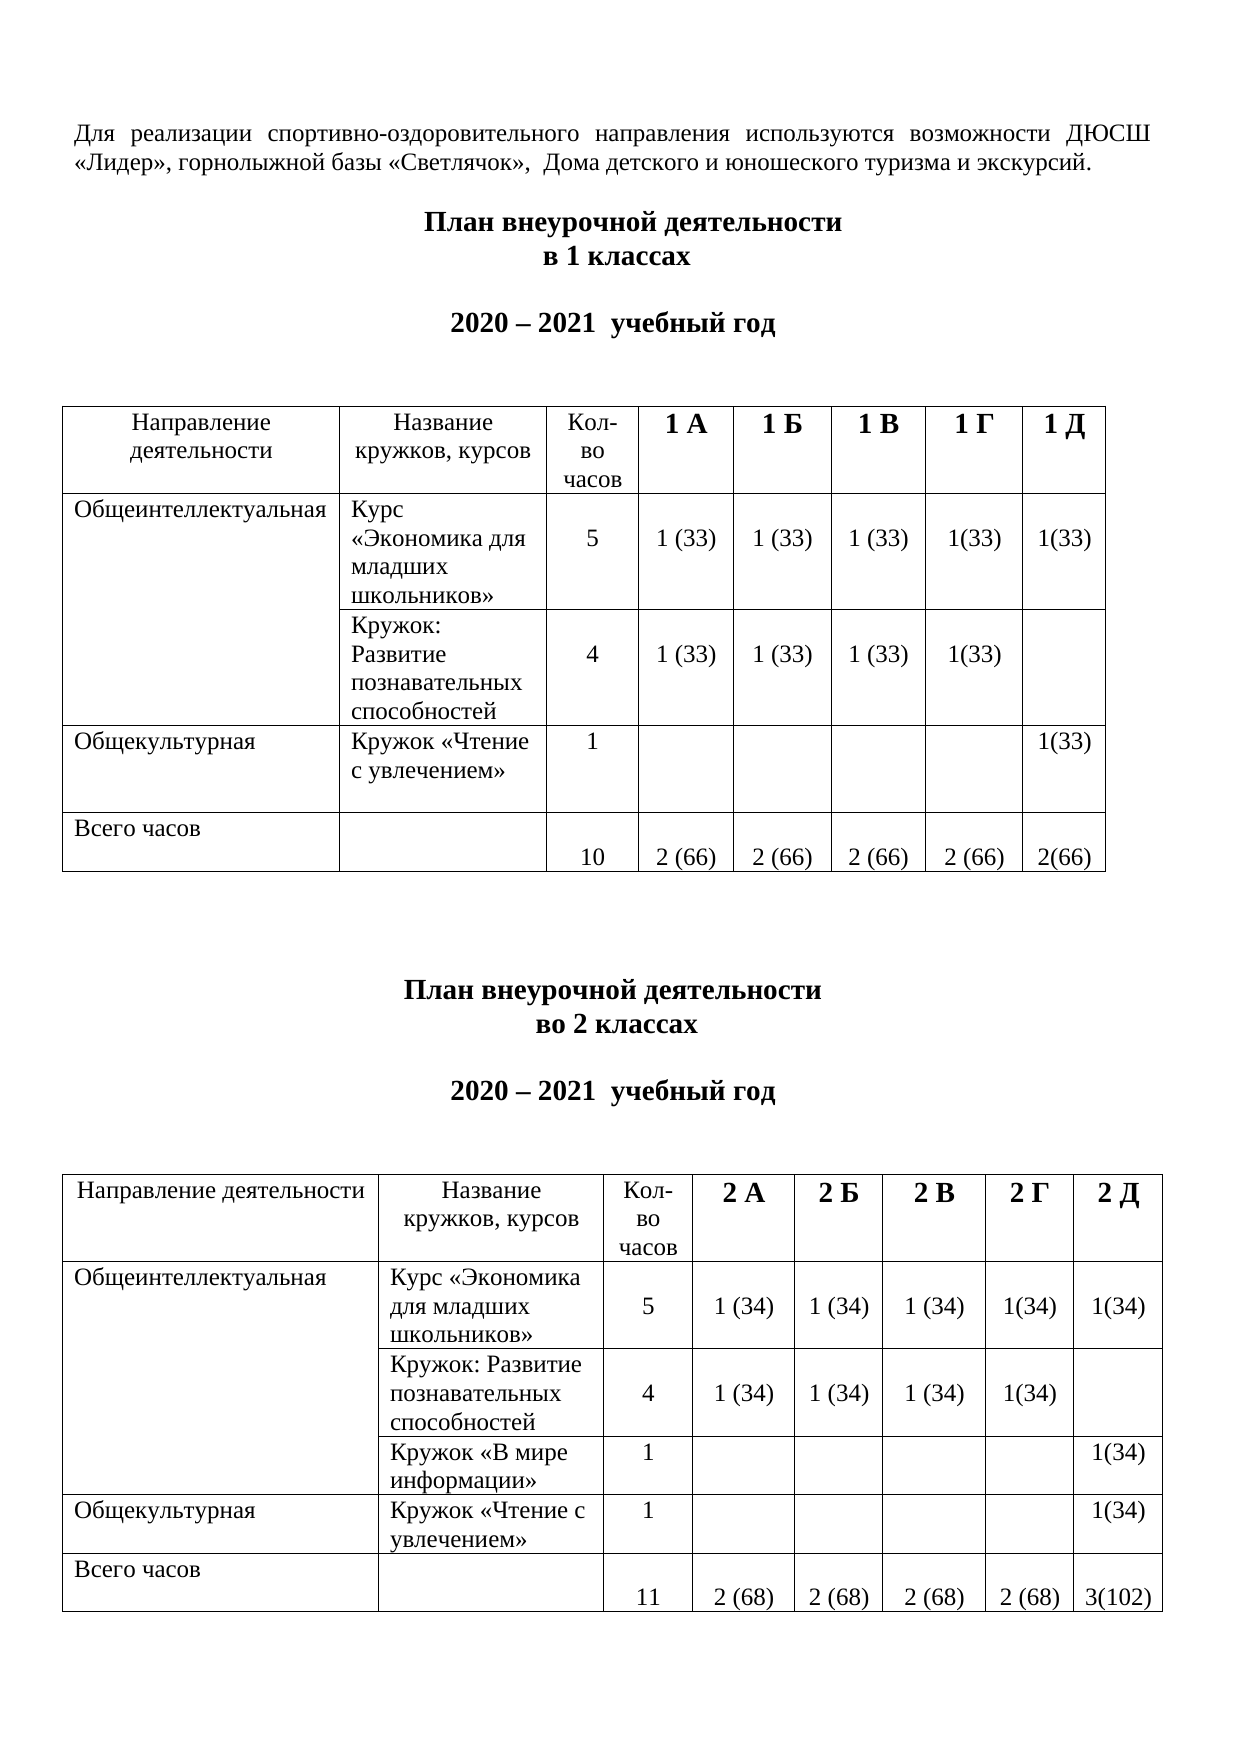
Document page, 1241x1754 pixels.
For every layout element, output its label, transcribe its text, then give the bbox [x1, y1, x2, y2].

table_cell 1 (33) [832, 494, 925, 609]
table_cell Курс «Экономика для младших школьников» [379, 1262, 603, 1348]
table_cell Общекультурная [63, 1495, 378, 1553]
table_cell [986, 1437, 1073, 1494]
table_cell 1 (34) [795, 1349, 882, 1436]
table_cell 1 (34) [693, 1349, 794, 1436]
table_cell 1(34) [1074, 1262, 1162, 1348]
text во 2 классах [74, 1006, 1152, 1039]
table_cell Кружок: Развитие познавательных способностей [340, 610, 546, 725]
table_cell 1 (33) [734, 494, 831, 609]
table_header Название кружков, курсов [379, 1175, 603, 1261]
table_cell 1(34) [1074, 1495, 1162, 1553]
table_cell 2(66) [1023, 813, 1105, 871]
table_header Кол-во часов [604, 1175, 692, 1261]
table_cell 2 (68) [693, 1554, 794, 1611]
table_cell Кружок «В мире информации» [379, 1437, 603, 1494]
table_cell [1023, 610, 1105, 725]
text План внеурочной деятельности [74, 972, 1152, 1006]
table_cell [795, 1437, 882, 1494]
table_cell 1 (34) [795, 1262, 882, 1348]
table_cell 2 (68) [986, 1554, 1073, 1611]
table_cell [926, 726, 1022, 812]
table_cell 1 (33) [639, 610, 733, 725]
table_header 1 Д [1023, 407, 1105, 493]
table_cell [832, 726, 925, 812]
table_cell Общеинтеллектуальная [63, 494, 339, 725]
table_cell 4 [604, 1349, 692, 1436]
table_header 1 Б [734, 407, 831, 493]
table_cell 2 (66) [832, 813, 925, 871]
table_header Название кружков, курсов [340, 407, 546, 493]
table_cell [795, 1495, 882, 1553]
table_cell 4 [547, 610, 638, 725]
table_header 2 В [883, 1175, 985, 1261]
table_cell Общеинтеллектуальная [63, 1262, 378, 1494]
table_cell 1(33) [1023, 494, 1105, 609]
table_cell 2 (68) [795, 1554, 882, 1611]
table_cell 1(34) [986, 1349, 1073, 1436]
table_cell Кружок: Развитие познавательных способностей [379, 1349, 603, 1436]
table_header Направление деятельности [63, 1175, 378, 1261]
text 2020 – 2021 учебный год [74, 1073, 1152, 1107]
table_cell [379, 1554, 603, 1611]
table_cell 3(102) [1074, 1554, 1162, 1611]
table_header 2 А [693, 1175, 794, 1261]
table_cell [883, 1495, 985, 1553]
table_cell 2 (68) [883, 1554, 985, 1611]
table_cell 1 (34) [883, 1349, 985, 1436]
table_cell Всего часов [63, 1554, 378, 1611]
table_cell 1(34) [986, 1262, 1073, 1348]
table_cell Общекультурная [63, 726, 339, 812]
table_cell 1(33) [1023, 726, 1105, 812]
table_cell [340, 813, 546, 871]
table_cell Всего часов [63, 813, 339, 871]
table_header 2 Г [986, 1175, 1073, 1261]
table_cell 5 [547, 494, 638, 609]
table_cell 2 (66) [734, 813, 831, 871]
table_header 1 Г [926, 407, 1022, 493]
table_cell 11 [604, 1554, 692, 1611]
table_cell [986, 1495, 1073, 1553]
table_cell Кружок «Чтение с увлечением» [379, 1495, 603, 1553]
table_header Кол-во часов [547, 407, 638, 493]
table_header 1 А [639, 407, 733, 493]
table_cell 1 (33) [639, 494, 733, 609]
table_cell [693, 1437, 794, 1494]
text 2020 – 2021 учебный год [74, 305, 1152, 338]
text в 1 классах [74, 238, 1152, 271]
table_cell [693, 1495, 794, 1553]
table_cell 1 [604, 1437, 692, 1494]
table_cell 2 (66) [926, 813, 1022, 871]
table_cell 1 [604, 1495, 692, 1553]
table_header Направление деятельности [63, 407, 339, 493]
text План внеурочной деятельности [74, 204, 1152, 238]
table_cell 1 (34) [693, 1262, 794, 1348]
table_cell Курс «Экономика для младших школьников» [340, 494, 546, 609]
table_header 2 Д [1074, 1175, 1162, 1261]
table_header 1 В [832, 407, 925, 493]
table_cell [639, 726, 733, 812]
table_cell 1(34) [1074, 1437, 1162, 1494]
table_cell 1(33) [926, 610, 1022, 725]
table_cell 1 [547, 726, 638, 812]
table_cell Кружок «Чтение с увлечением» [340, 726, 546, 812]
table_cell 2 (66) [639, 813, 733, 871]
table_cell 10 [547, 813, 638, 871]
table_cell [1074, 1349, 1162, 1436]
table_cell 5 [604, 1262, 692, 1348]
table_cell [734, 726, 831, 812]
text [74, 118, 1152, 176]
table_cell 1 (33) [734, 610, 831, 725]
table_cell 1 (34) [883, 1262, 985, 1348]
table_cell 1(33) [926, 494, 1022, 609]
table_cell 1 (33) [832, 610, 925, 725]
table_cell [883, 1437, 985, 1494]
table_header 2 Б [795, 1175, 882, 1261]
